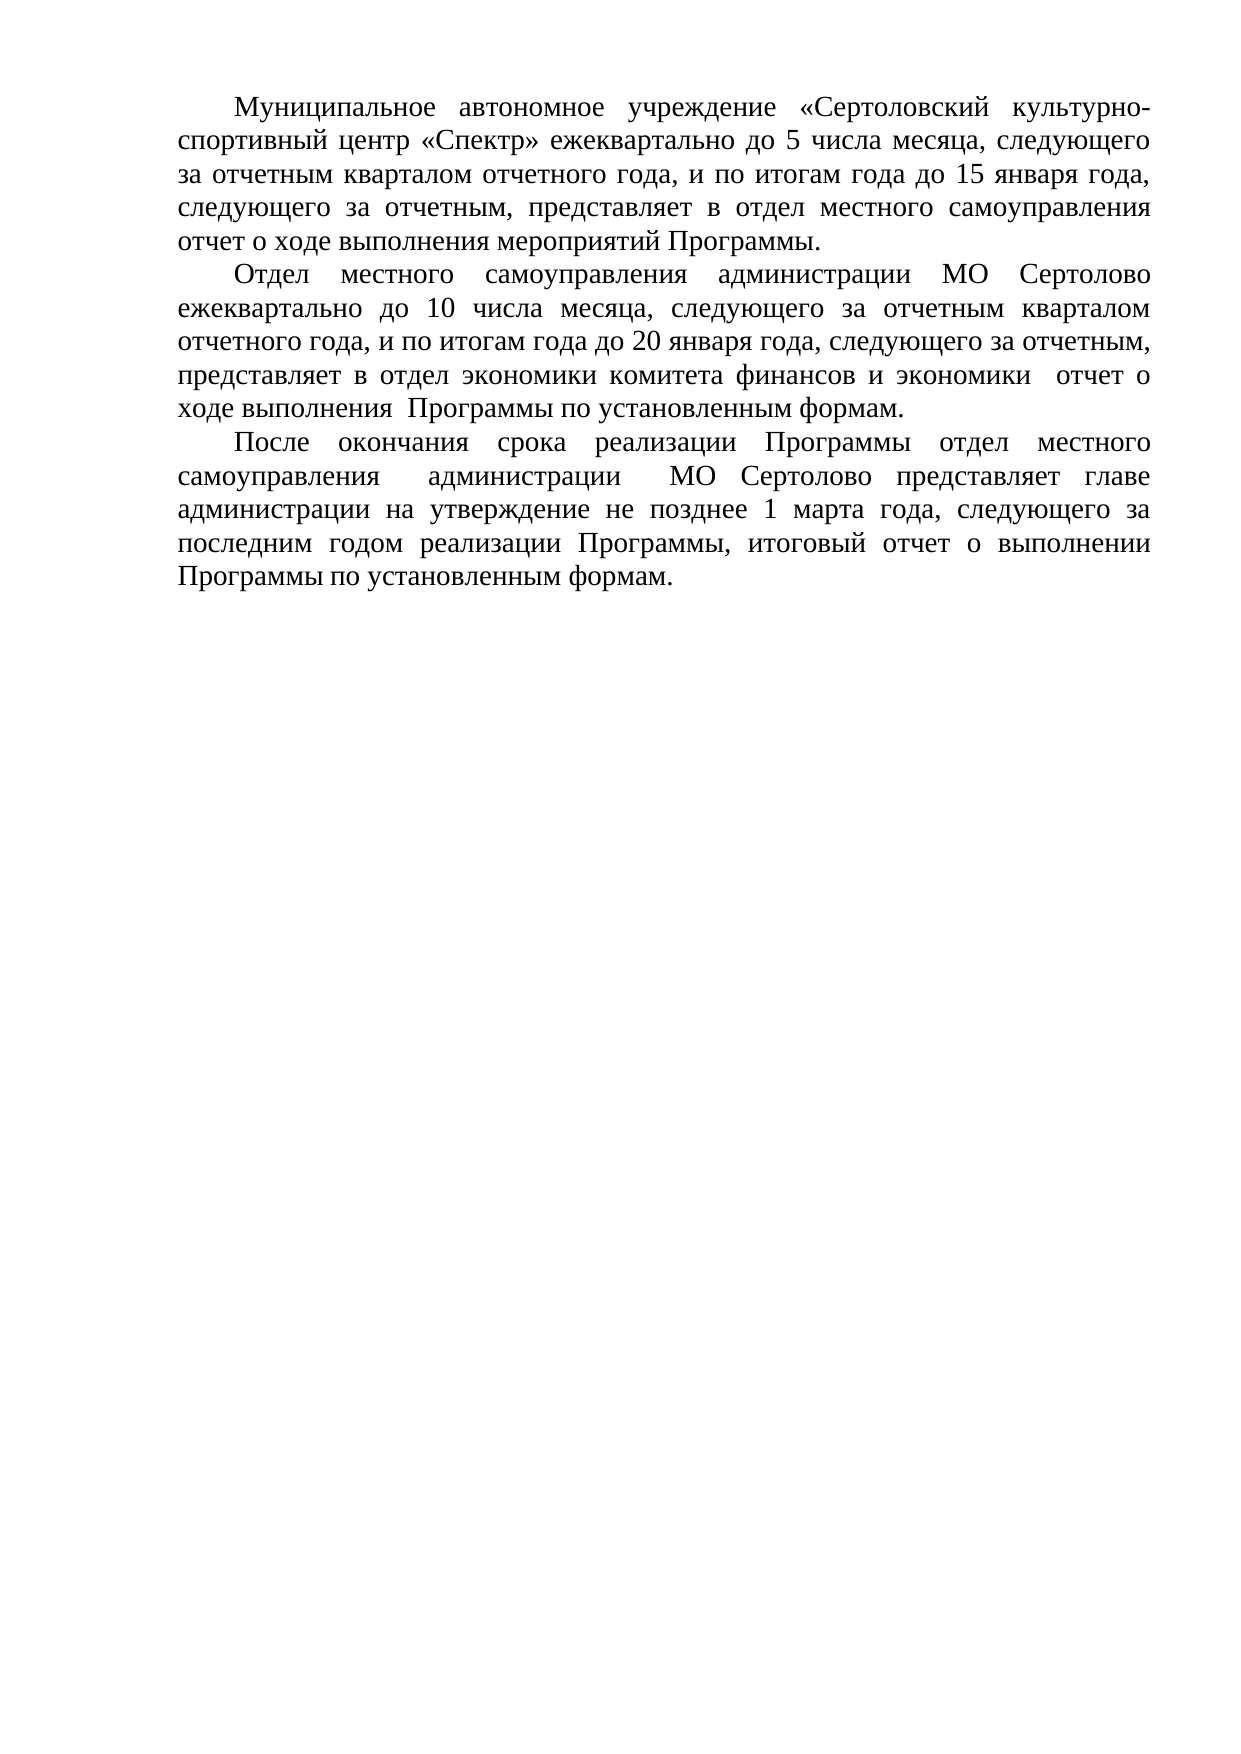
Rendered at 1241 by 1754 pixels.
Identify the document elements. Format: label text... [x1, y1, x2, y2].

text После окончания срока реализации Программы отдел местного самоуправления администрации МО Сертолово представляет главе администрации на утверждение не позднее 1 марта года, следующего за последним годом реализации Программы, итоговый отчет о выполнении Программы по установленным формам. [177, 424, 1152, 592]
text Муниципальное автономное учреждение «Сертоловский культурно-спортивный центр «Спектр» ежеквартально до 5 числа месяца, следующего за отчетным кварталом отчетного года, и по итогам года до 15 января года, следующего за отчетным, представляет в отдел местного самоуправления отчет о ходе выполнения мероприятий Программы. [177, 89, 1152, 256]
text Отдел местного самоуправления администрации МО Сертолово ежеквартально до 10 числа месяца, следующего за отчетным кварталом отчетного года, и по итогам года до 20 января года, следующего за отчетным, представляет в отдел экономики комитета финансов и экономики отчет о ходе выполнения Программы по установленным формам. [177, 256, 1152, 424]
